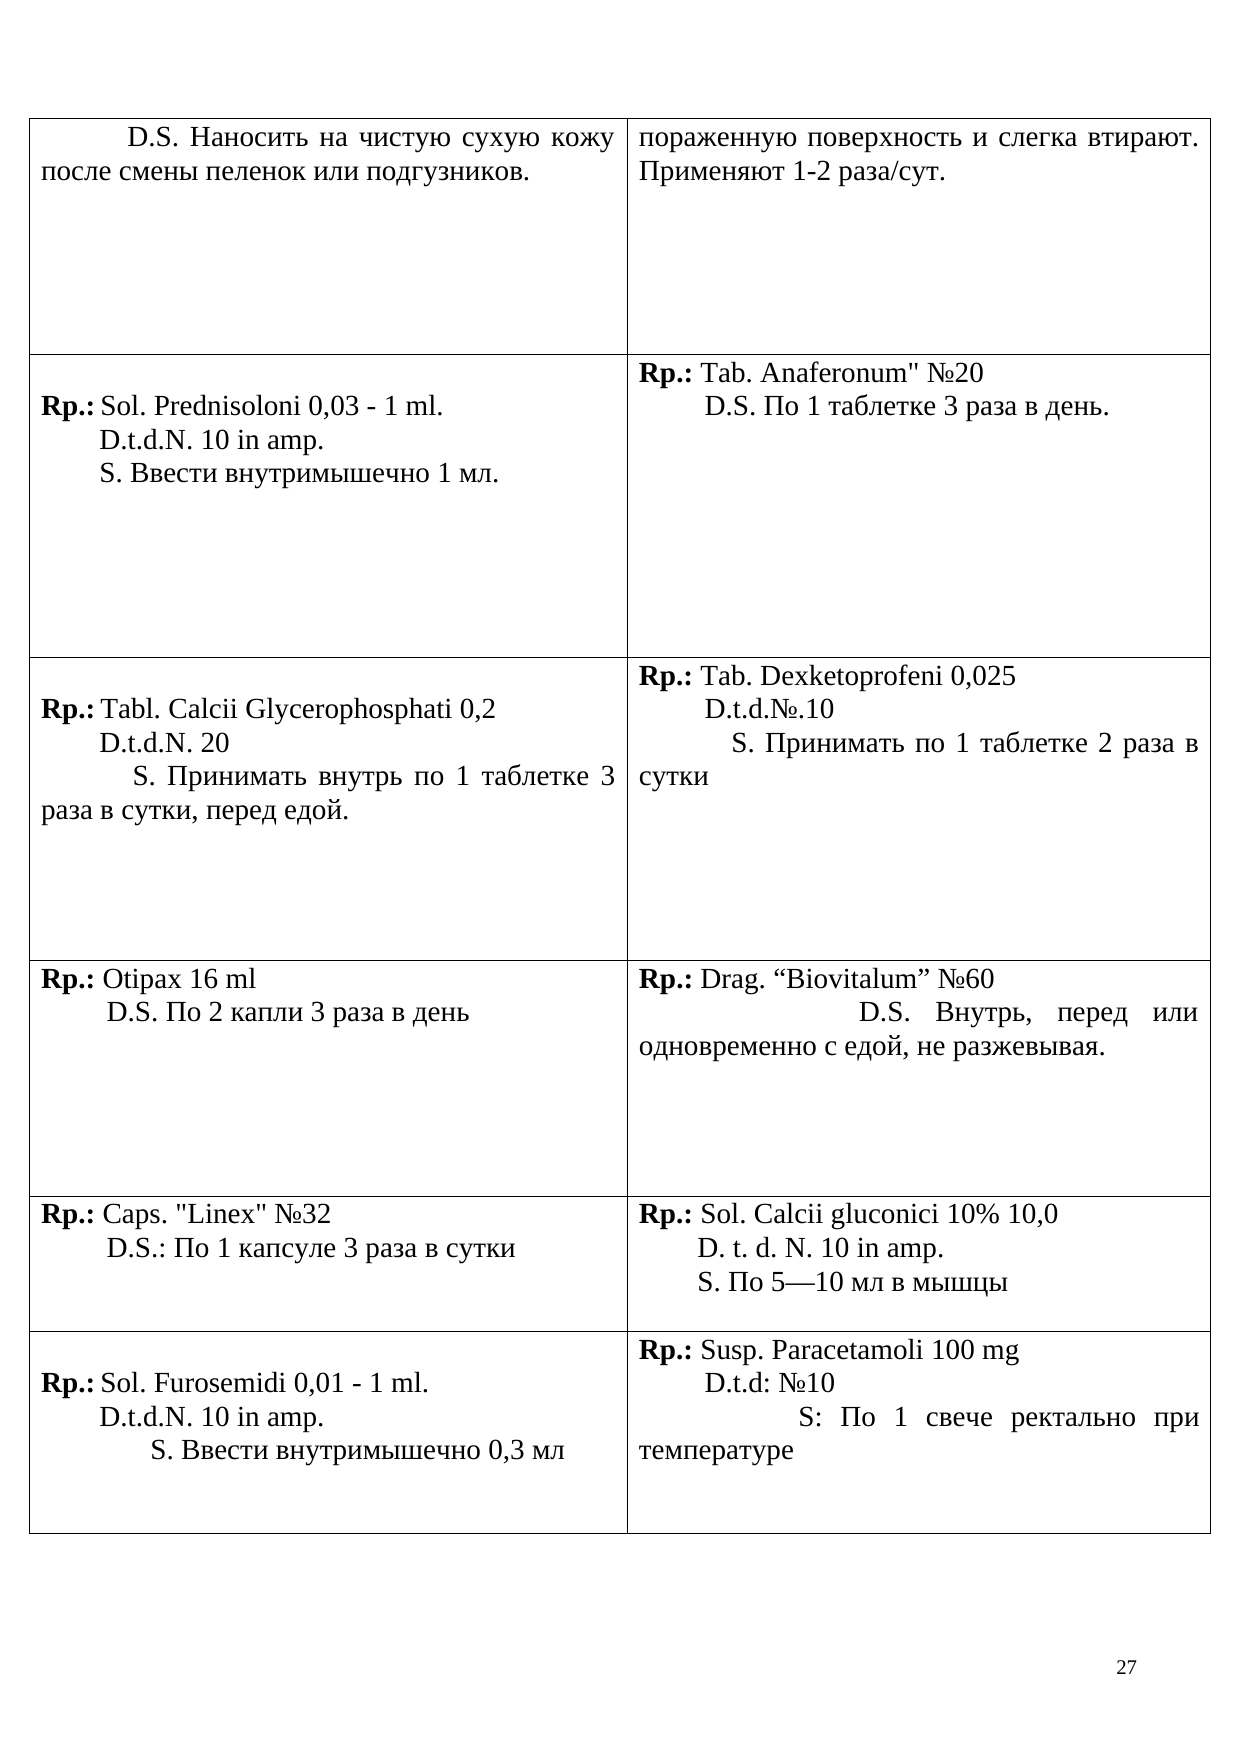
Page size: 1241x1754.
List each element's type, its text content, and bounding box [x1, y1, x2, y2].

table_cell Rp.: Sol. Prednisoloni 0,03 - 1 ml. D.t.d.N. 10 in amp. S. Ввести внутримышечно 1 мл. [30, 355, 627, 657]
table_cell Rp.: Sol. Calcii gluconici 10% 10,0 D. t. d. N. 10 in amp. S. По 5—10 мл в мышцы [628, 1197, 1210, 1331]
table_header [30, 119, 627, 354]
table_cell Rp.: Tab. Anaferonum" №20 D.S. По 1 таблетке 3 раза в день. [628, 355, 1210, 657]
table_cell Rp.: Susp. Paracetamoli 100 mg D.t.d: №10 S: По 1 свече ректально при температуре [628, 1332, 1210, 1533]
table_cell Rp.: Caps. "Linex" №32 D.S.: По 1 капсуле 3 раза в сутки [30, 1197, 627, 1331]
table_cell Rp.: Tabl. Calcii Glycerophosphati 0,2 D.t.d.N. 20 S. Принимать внутрь по 1 таблетке 3 раза в сутки, перед едой. [30, 658, 627, 960]
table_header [628, 119, 1210, 354]
table_cell Rp.: Otipax 16 ml D.S. По 2 капли 3 раза в день [30, 961, 627, 1196]
table_cell Rp.: Sol. Furosemidi 0,01 - 1 ml. D.t.d.N. 10 in amp. S. Ввести внутримышечно 0,3 мл [30, 1332, 627, 1533]
table_cell Rp.: Tab. Dexketoprofeni 0,025 D.t.d.№.10 S. Принимать по 1 таблетке 2 раза в сутки [628, 658, 1210, 960]
table_cell Rp.: Drag. “Biovitalum” №60 D.S. Внутрь, перед или одновременно с едой, не разжевывая. [628, 961, 1210, 1196]
